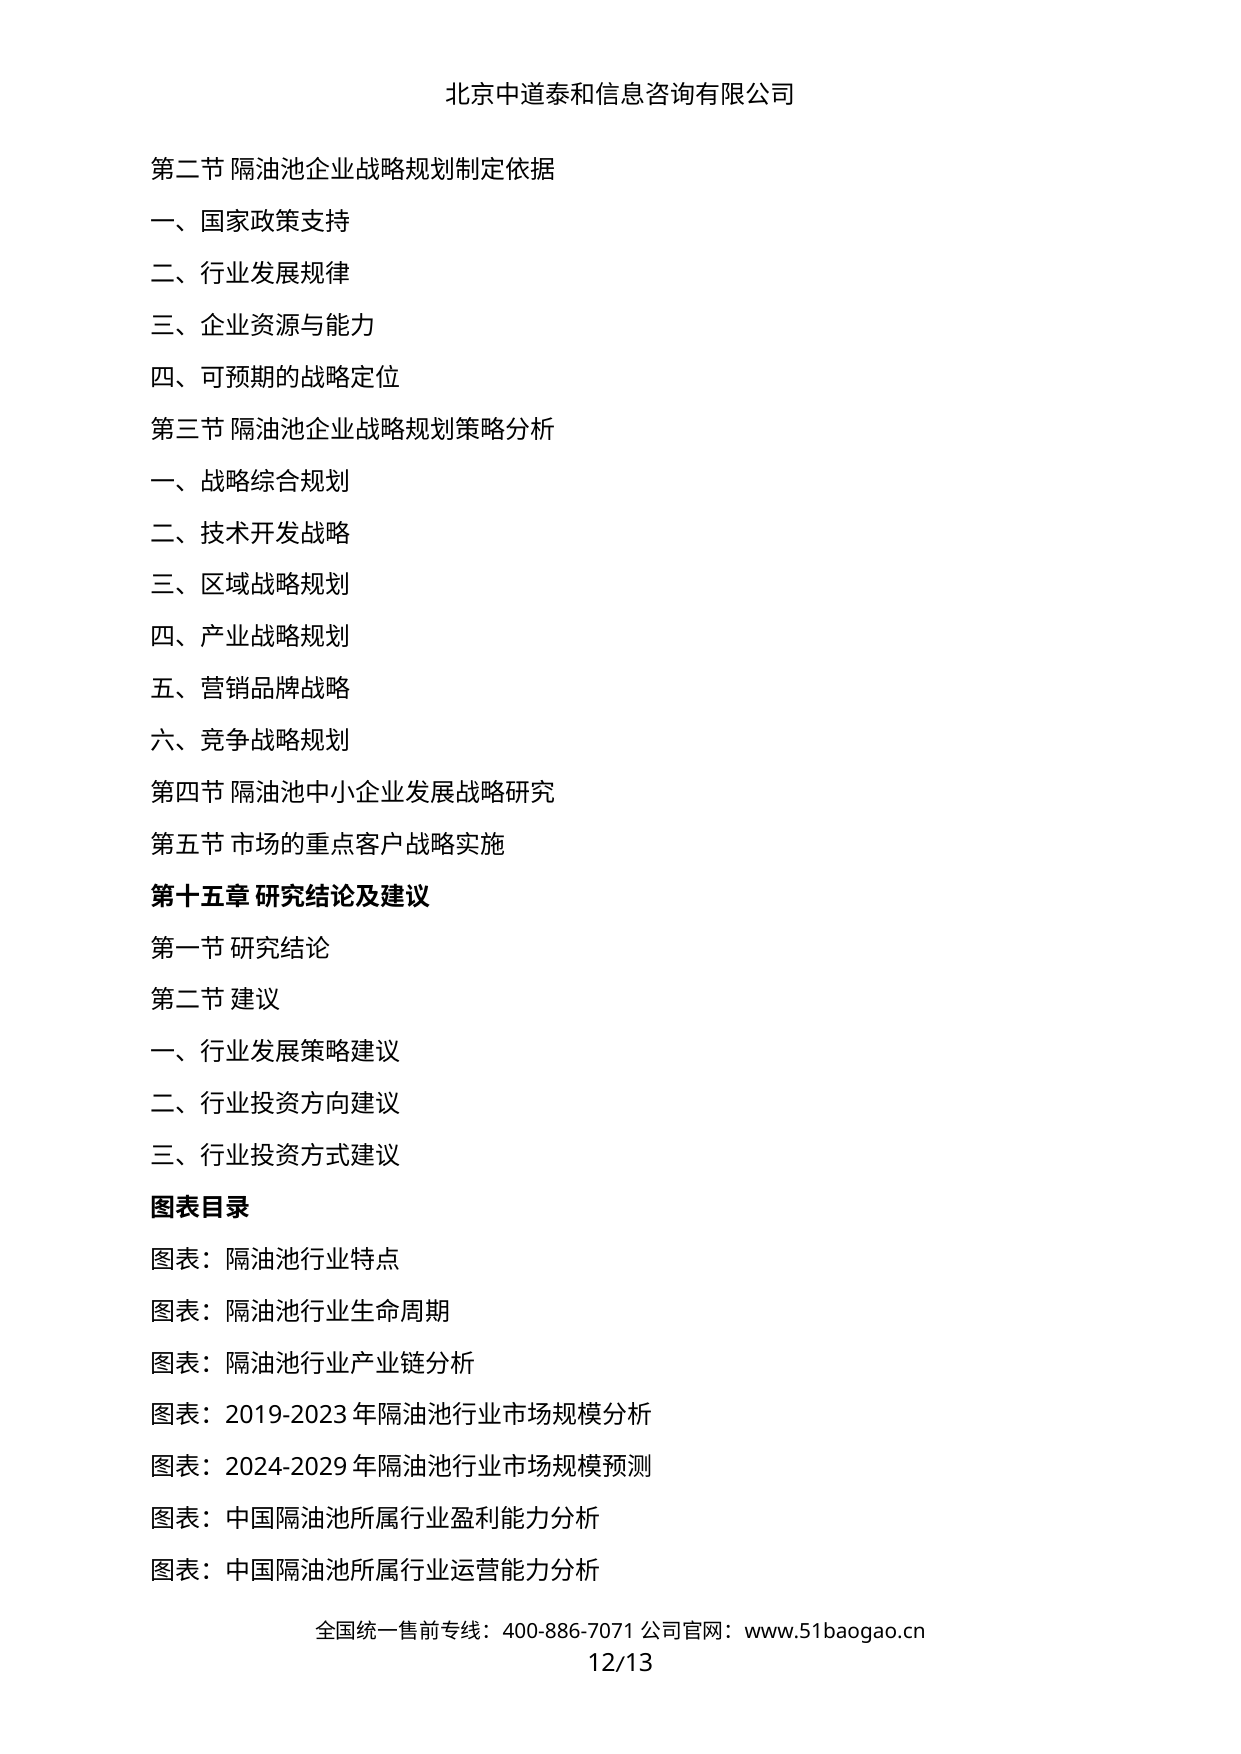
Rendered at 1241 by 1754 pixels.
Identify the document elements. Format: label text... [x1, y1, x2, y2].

text 二、行业发展规律 [150, 254, 1090, 290]
text 六、竞争战略规划 [150, 721, 1090, 757]
text 图表：隔油池行业产业链分析 [150, 1343, 1090, 1379]
text 一、行业发展策略建议 [150, 1032, 1090, 1068]
text 图表：中国隔油池所属行业盈利能力分析 [150, 1499, 1090, 1535]
text 四、产业战略规划 [150, 617, 1090, 653]
text 三、企业资源与能力 [150, 306, 1090, 342]
text 图表：中国隔油池所属行业运营能力分析 [150, 1551, 1090, 1587]
text 图表：2024-2029年隔油池行业市场规模预测 [150, 1447, 1090, 1483]
text 三、区域战略规划 [150, 565, 1090, 601]
text 图表：隔油池行业生命周期 [150, 1291, 1090, 1327]
text 第一节 研究结论 [150, 928, 1090, 964]
text 图表：2019-2023年隔油池行业市场规模分析 [150, 1395, 1090, 1431]
text 第四节 隔油池中小企业发展战略研究 [150, 772, 1090, 809]
text 五、营销品牌战略 [150, 669, 1090, 705]
text 三、行业投资方式建议 [150, 1136, 1090, 1172]
text 一、国家政策支持 [150, 202, 1090, 238]
text 一、战略综合规划 [150, 461, 1090, 497]
text 第二节 建议 [150, 980, 1090, 1016]
text 第五节 市场的重点客户战略实施 [150, 824, 1090, 861]
text 第三节 隔油池企业战略规划策略分析 [150, 409, 1090, 446]
text 第二节 隔油池企业战略规划制定依据 [150, 150, 1090, 186]
text 第十五章 研究结论及建议 [150, 876, 1090, 912]
text 二、行业投资方向建议 [150, 1084, 1090, 1120]
text 图表目录 [150, 1187, 1090, 1224]
text 四、可预期的战略定位 [150, 357, 1090, 394]
text 图表：隔油池行业特点 [150, 1239, 1090, 1276]
text 二、技术开发战略 [150, 513, 1090, 549]
